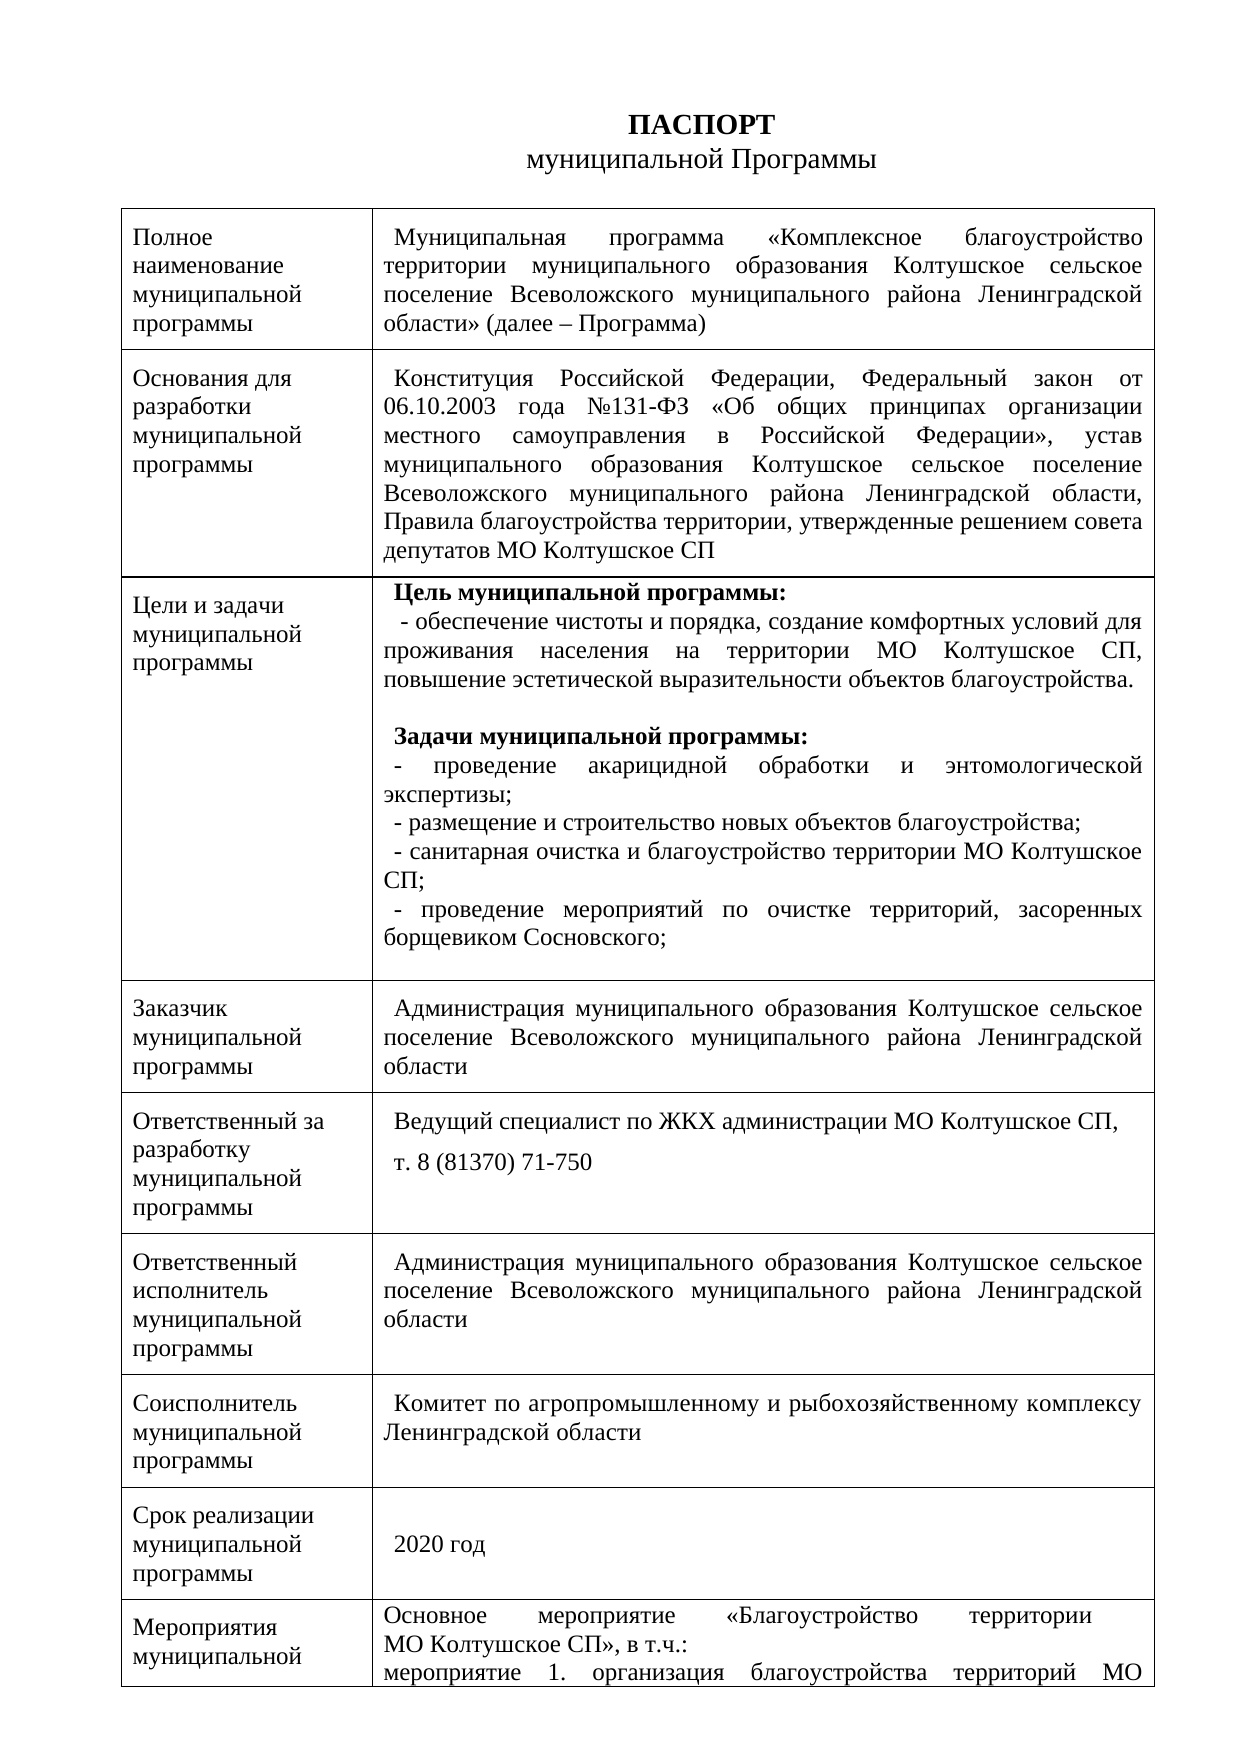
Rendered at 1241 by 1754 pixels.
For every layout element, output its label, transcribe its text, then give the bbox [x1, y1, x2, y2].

table_cell Ответственный за разработку муниципальной программы [122, 1093, 372, 1233]
table_cell Основания для разработки муниципальной программы [122, 350, 372, 576]
table_cell Соисполнитель муниципальной программы [122, 1375, 372, 1487]
table_cell Цели и задачи муниципальной программы [122, 578, 372, 980]
text муниципальной Программы [148, 141, 1181, 174]
table_cell 2020 год [373, 1488, 1154, 1599]
table_header Полное наименование муниципальной программы [122, 209, 372, 349]
table_cell Администрация муниципального образования Колтушское сельское поселение Всеволожского муниципального района Ленинградской области [373, 1234, 1154, 1374]
table_cell Ответственный исполнитель муниципальной программы [122, 1234, 372, 1374]
table_cell Заказчик муниципальной программы [122, 981, 372, 1092]
text ПАСПОРТ [148, 107, 1181, 141]
table_header Муниципальная программа «Комплексное благоустройство территории муниципального образования Колтушское сельское поселение Всеволожского муниципального района Ленинградской области» (далее – Программа) [373, 209, 1154, 349]
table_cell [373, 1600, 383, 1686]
table_cell Конституция Российской Федерации, Федеральный закон от 06.10.2003 года №131-ФЗ «Об общих принципах организации местного самоуправления в Российской Федерации», устав муниципального образования Колтушское сельское поселение Всеволожского муниципального района Ленинградской области, Правила благоустройства территории, утвержденные решением совета депутатов МО Колтушское СП [373, 350, 1154, 576]
table_cell Администрация муниципального образования Колтушское сельское поселение Всеволожского муниципального района Ленинградской области [373, 981, 1154, 1092]
table_cell Комитет по агропромышленному и рыбохозяйственному комплексу Ленинградской области [373, 1375, 1154, 1487]
table_cell Ведущий специалист по ЖКХ администрации МО Колтушское СП, т. 8 (81370) 71-750 [373, 1093, 1154, 1233]
table_cell Цель муниципальной программы: - обеспечение чистоты и порядка, создание комфортных условий для проживания населения на территории МО Колтушское СП, повышение эстетической выразительности объектов благоустройства. Задачи муниципальной программы: - проведение акарицидной обработки и энтомологической экспертизы; - размещение и строительство новых объектов благоустройства; - санитарная очистка и благоустройство территории МО Колтушское СП; - проведение мероприятий по очистке территорий, засоренных борщевиком Сосновского; [373, 578, 1154, 980]
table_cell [122, 1600, 372, 1686]
table_cell Срок реализации муниципальной программы [122, 1488, 372, 1599]
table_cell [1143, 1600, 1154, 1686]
